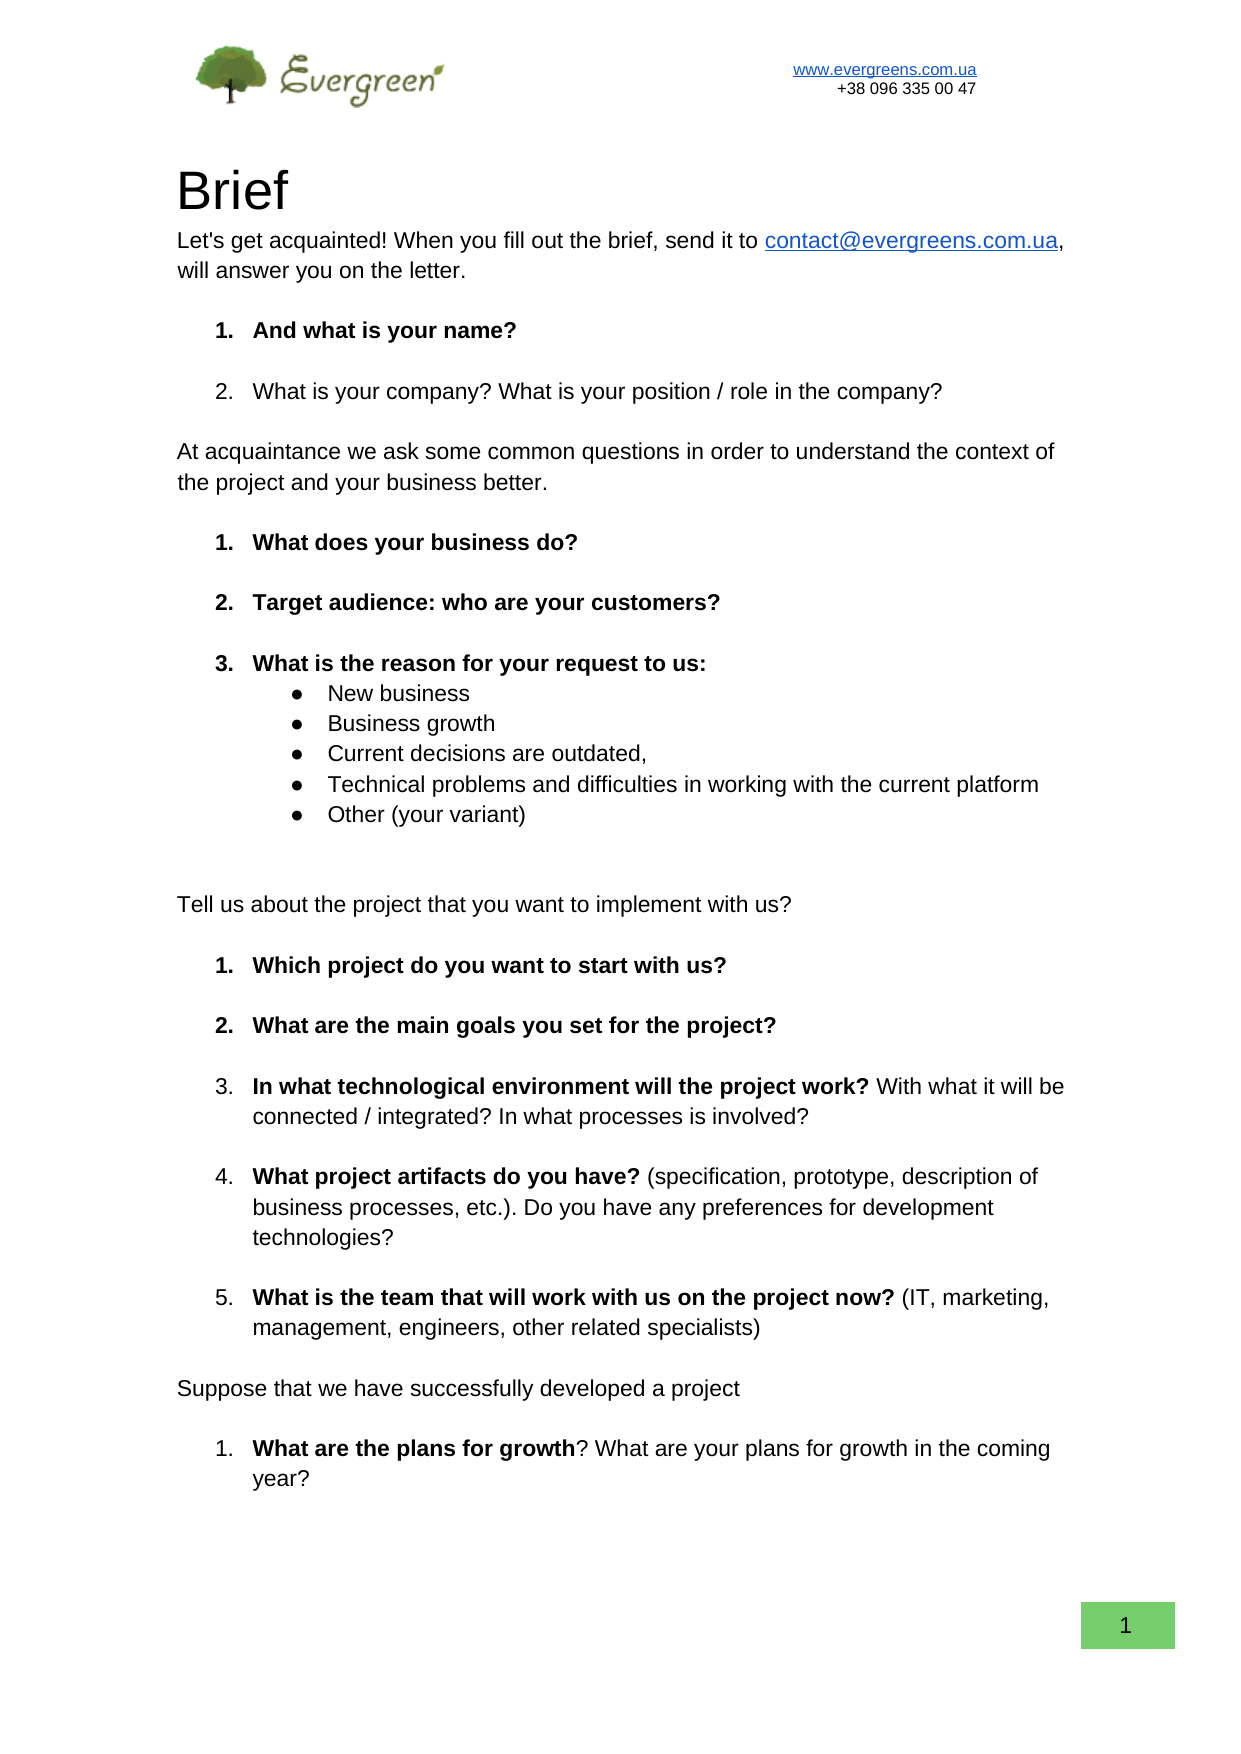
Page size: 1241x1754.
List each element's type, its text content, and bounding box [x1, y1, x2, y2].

list What project artifacts do you have? (specification, prototype, description of business processes, etc.). Do you have any preferences for development technologies? [215, 1163, 1078, 1250]
list Current decisions are outdated, [290, 740, 1078, 767]
list What does your business do? [215, 529, 1078, 555]
list Target audience: who are your customers? [215, 589, 1078, 616]
list What are the plans for growth? What are your plans for growth in the coming year? [215, 1435, 1078, 1492]
picture [185, 40, 452, 108]
list What is the team that will work with us on the project now? (IT, marketing, management, engineers, other related specialists) [215, 1284, 1078, 1341]
list And what is your name? [215, 317, 1078, 344]
text Tell us about the project that you want to implement with us? [177, 891, 1078, 918]
text Suppose that we have successfully developed a project [177, 1375, 1078, 1401]
list Which project do you want to start with us? [215, 952, 1078, 978]
list Other (your variant) [290, 801, 1078, 827]
text Let's get acquainted! When you fill out the brief, send it to contact@evergreens.com.ua, will answer you on the letter. [177, 227, 1078, 283]
title Brief [177, 158, 1078, 221]
list What is your company? What is your position / role in the company? [215, 378, 1078, 404]
list What are the main goals you set for the project? [215, 1012, 1078, 1038]
list New business [290, 680, 1078, 706]
list Technical problems and difficulties in working with the current platform [290, 771, 1078, 797]
list Business growth [290, 710, 1078, 736]
list In what technological environment will the project work? With what it will be connected / integrated? In what processes is involved? [215, 1073, 1078, 1129]
list What is the reason for your request to us: [215, 650, 1078, 676]
text At acquaintance we ask some common questions in order to understand the context of the project and your business better. [177, 438, 1078, 495]
